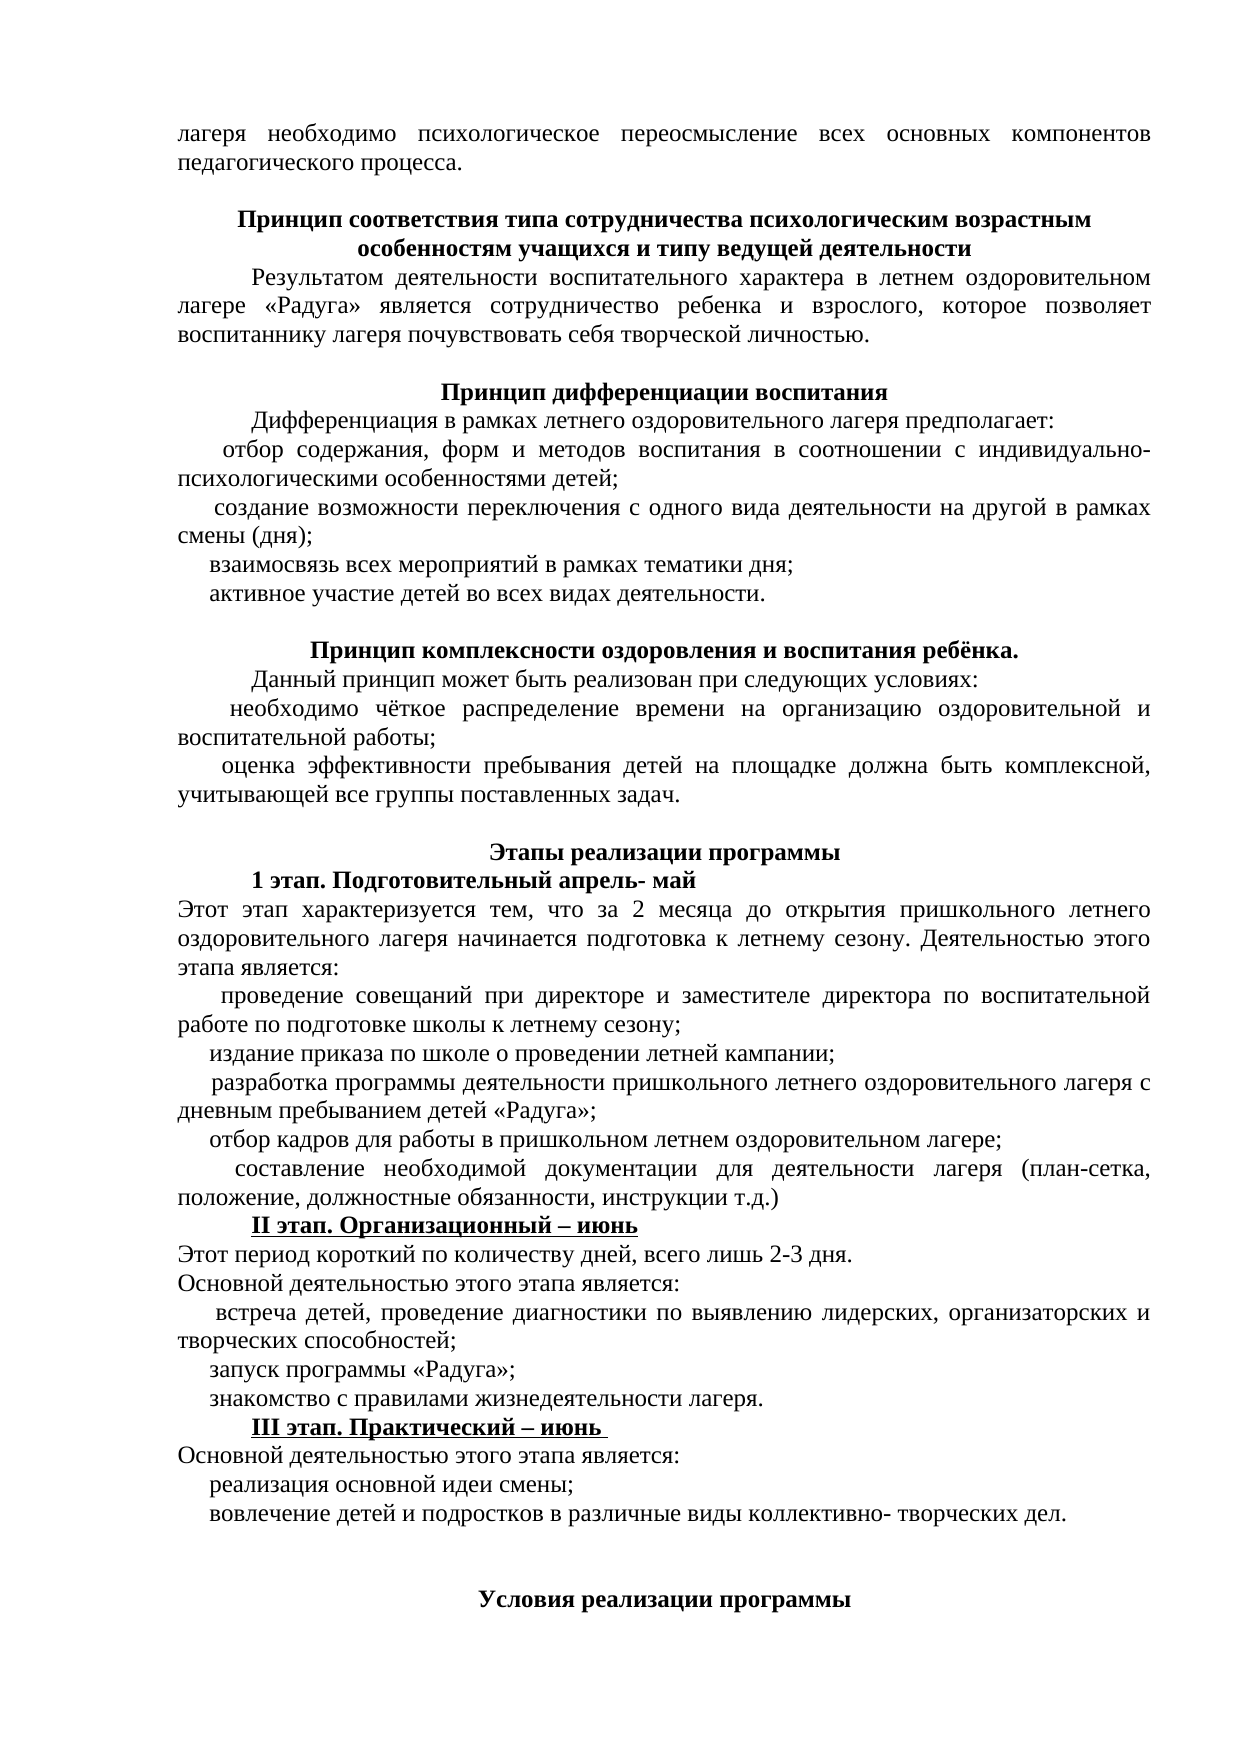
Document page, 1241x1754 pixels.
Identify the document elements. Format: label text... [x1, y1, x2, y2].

text  проведение совещаний при директоре и заместителе директора по воспитательной работе по подготовке школы к летнему сезону; [177, 981, 1152, 1038]
text  реализация основной идеи смены; [177, 1469, 1152, 1498]
text  разработка программы деятельности пришкольного летнего оздоровительного лагеря с дневным пребыванием детей «Радуга»; [177, 1067, 1152, 1124]
text Основной деятельностью этого этапа является: [177, 1441, 1152, 1469]
text  вовлечение детей и подростков в различные виды коллективно- творческих дел. [177, 1498, 1152, 1527]
text  необходимо чёткое распределение времени на организацию оздоровительной и воспитательной работы; [177, 693, 1152, 751]
text  встреча детей, проведение диагностики по выявлению лидерских, организаторских и творческих способностей; [177, 1297, 1152, 1354]
text Принцип соответствия типа сотрудничества психологическим возрастным особенностям учащихся и типу ведущей деятельности [177, 204, 1152, 262]
text  отбор содержания, форм и методов воспитания в соотношении с индивидуально-психологическими особенностями детей; [177, 434, 1152, 492]
text II этап. Организационный – июнь [177, 1211, 1152, 1239]
text Принцип комплексности оздоровления и воспитания ребёнка. [177, 636, 1152, 664]
text Данный принцип может быть реализован при следующих условиях: [177, 664, 1152, 693]
text Этот период короткий по количеству дней, всего лишь 2-3 дня. [177, 1239, 1152, 1268]
text Основной деятельностью этого этапа является: [177, 1268, 1152, 1297]
text  взаимосвязь всех мероприятий в рамках тематики дня; [177, 549, 1152, 578]
text III этап. Практический – июнь [177, 1412, 1152, 1441]
text 1 этап. Подготовительный апрель- май [177, 866, 1152, 894]
text  знакомство с правилами жизнедеятельности лагеря. [177, 1383, 1152, 1412]
text Принцип дифференциации воспитания [177, 377, 1152, 406]
text Условия реализации программы [177, 1584, 1152, 1613]
text  оценка эффективности пребывания детей на площадке должна быть комплексной, учитывающей все группы поставленных задач. [177, 751, 1152, 808]
text Этот этап характеризуется тем, что за 2 месяца до открытия пришкольного летнего оздоровительного лагеря начинается подготовка к летнему сезону. Деятельностью этого этапа является: [177, 894, 1152, 981]
text  отбор кадров для работы в пришкольном летнем оздоровительном лагере; [177, 1124, 1152, 1153]
text  запуск программы «Радуга»; [177, 1354, 1152, 1383]
text  издание приказа по школе о проведении летней кампании; [177, 1038, 1152, 1067]
text  создание возможности переключения с одного вида деятельности на другой в рамках смены (дня); [177, 492, 1152, 549]
text Дифференциация в рамках летнего оздоровительного лагеря предполагает: [177, 406, 1152, 434]
text  активное участие детей во всех видах деятельности. [177, 578, 1152, 607]
text Результатом деятельности воспитательного характера в летнем оздоровительном лагере «Радуга» является сотрудничество ребенка и взрослого, которое позволяет воспитаннику лагеря почувствовать себя творческой личностью. [177, 262, 1152, 348]
text  составление необходимой документации для деятельности лагеря (план-сетка, положение, должностные обязанности, инструкции т.д.) [177, 1153, 1152, 1211]
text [177, 118, 1152, 176]
text Этапы реализации программы [177, 837, 1152, 866]
